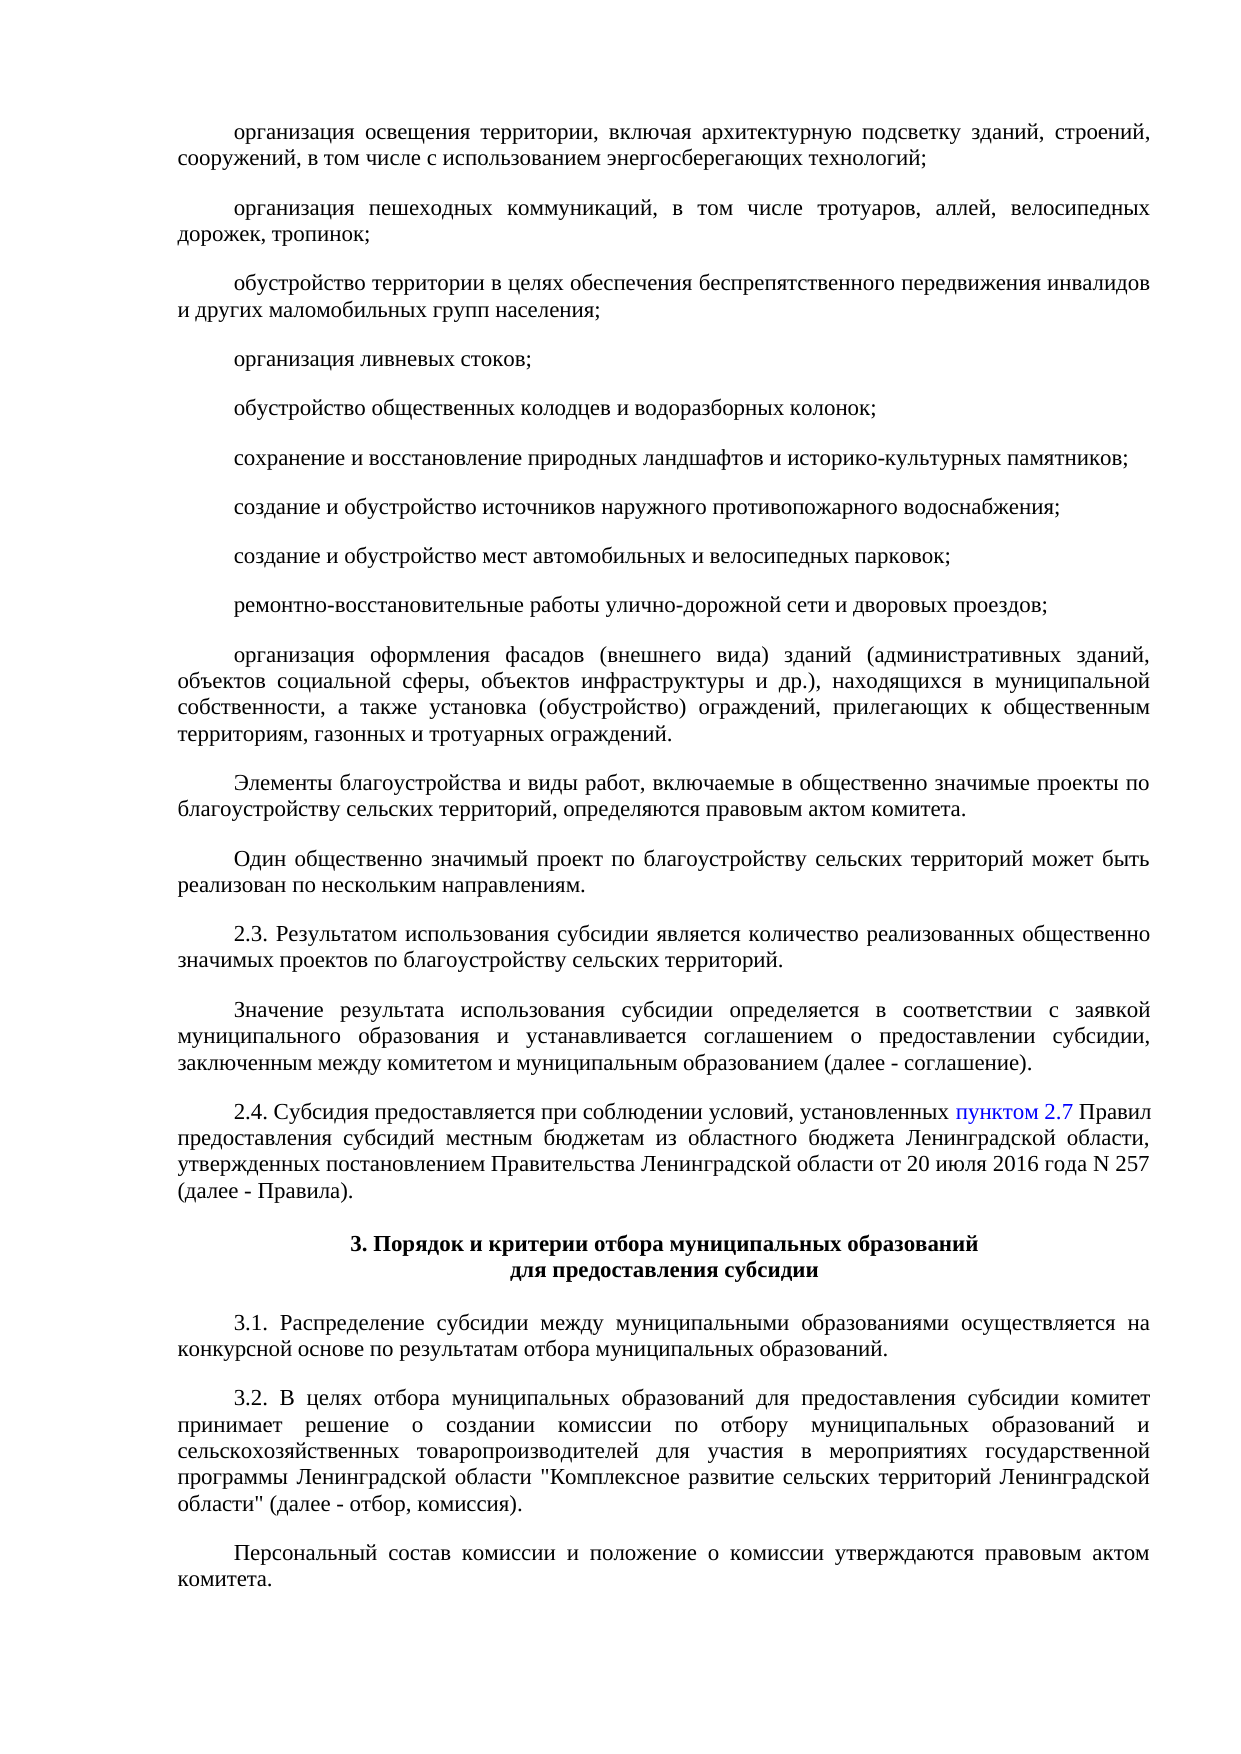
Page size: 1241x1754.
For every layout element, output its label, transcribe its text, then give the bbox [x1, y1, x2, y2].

text 3.2. В целях отбора муниципальных образований для предоставления субсидии комитет принимает решение о создании комиссии по отбору муниципальных образований и сельскохозяйственных товаропроизводителей для участия в мероприятиях государственной программы Ленинградской области "Комплексное развитие сельских территорий Ленинградской области" (далее - отбор, комиссия). [177, 1384, 1152, 1516]
text организация оформления фасадов (внешнего вида) зданий (административных зданий, объектов социальной сферы, объектов инфраструктуры и др.), находящихся в муниципальной собственности, а также установка (обустройство) ограждений, прилегающих к общественным территориям, газонных и тротуарных ограждений. [177, 641, 1152, 746]
text создание и обустройство мест автомобильных и велосипедных парковок; [177, 542, 1152, 568]
text 3.1. Распределение субсидии между муниципальными образованиями осуществляется на конкурсной основе по результатам отбора муниципальных образований. [177, 1309, 1152, 1361]
text 2.4. Субсидия предоставляется при соблюдении условий, установленных пунктом 2.7 Правил предоставления субсидий местным бюджетам из областного бюджета Ленинградской области, утвержденных постановлением Правительства Ленинградской области от 20 июля 2016 года N 257 (далее - Правила). [177, 1098, 1152, 1203]
text ремонтно-восстановительные работы улично-дорожной сети и дворовых проездов; [177, 591, 1152, 618]
text Элементы благоустройства и виды работ, включаемые в общественно значимые проекты по благоустройству сельских территорий, определяются правовым актом комитета. [177, 769, 1152, 822]
text Один общественно значимый проект по благоустройству сельских территорий может быть реализован по нескольким направлениям. [177, 844, 1152, 897]
text Персональный состав комиссии и положение о комиссии утверждаются правовым актом комитета. [177, 1539, 1152, 1592]
text обустройство общественных колодцев и водоразборных колонок; [177, 394, 1152, 421]
text 3. Порядок и критерии отбора муниципальных образований [177, 1229, 1152, 1256]
text для предоставления субсидии [177, 1256, 1152, 1282]
text сохранение и восстановление природных ландшафтов и историко-культурных памятников; [177, 443, 1152, 470]
text создание и обустройство источников наружного противопожарного водоснабжения; [177, 493, 1152, 519]
text организация освещения территории, включая архитектурную подсветку зданий, строений, сооружений, в том числе с использованием энергосберегающих технологий; [177, 118, 1152, 171]
text 2.3. Результатом использования субсидии является количество реализованных общественно значимых проектов по благоустройству сельских территорий. [177, 920, 1152, 973]
text обустройство территории в целях обеспечения беспрепятственного передвижения инвалидов и других маломобильных групп населения; [177, 269, 1152, 322]
text организация ливневых стоков; [177, 345, 1152, 371]
text Значение результата использования субсидии определяется в соответствии с заявкой муниципального образования и устанавливается соглашением о предоставлении субсидии, заключенным между комитетом и муниципальным образованием (далее - соглашение). [177, 996, 1152, 1075]
text организация пешеходных коммуникаций, в том числе тротуаров, аллей, велосипедных дорожек, тропинок; [177, 194, 1152, 246]
